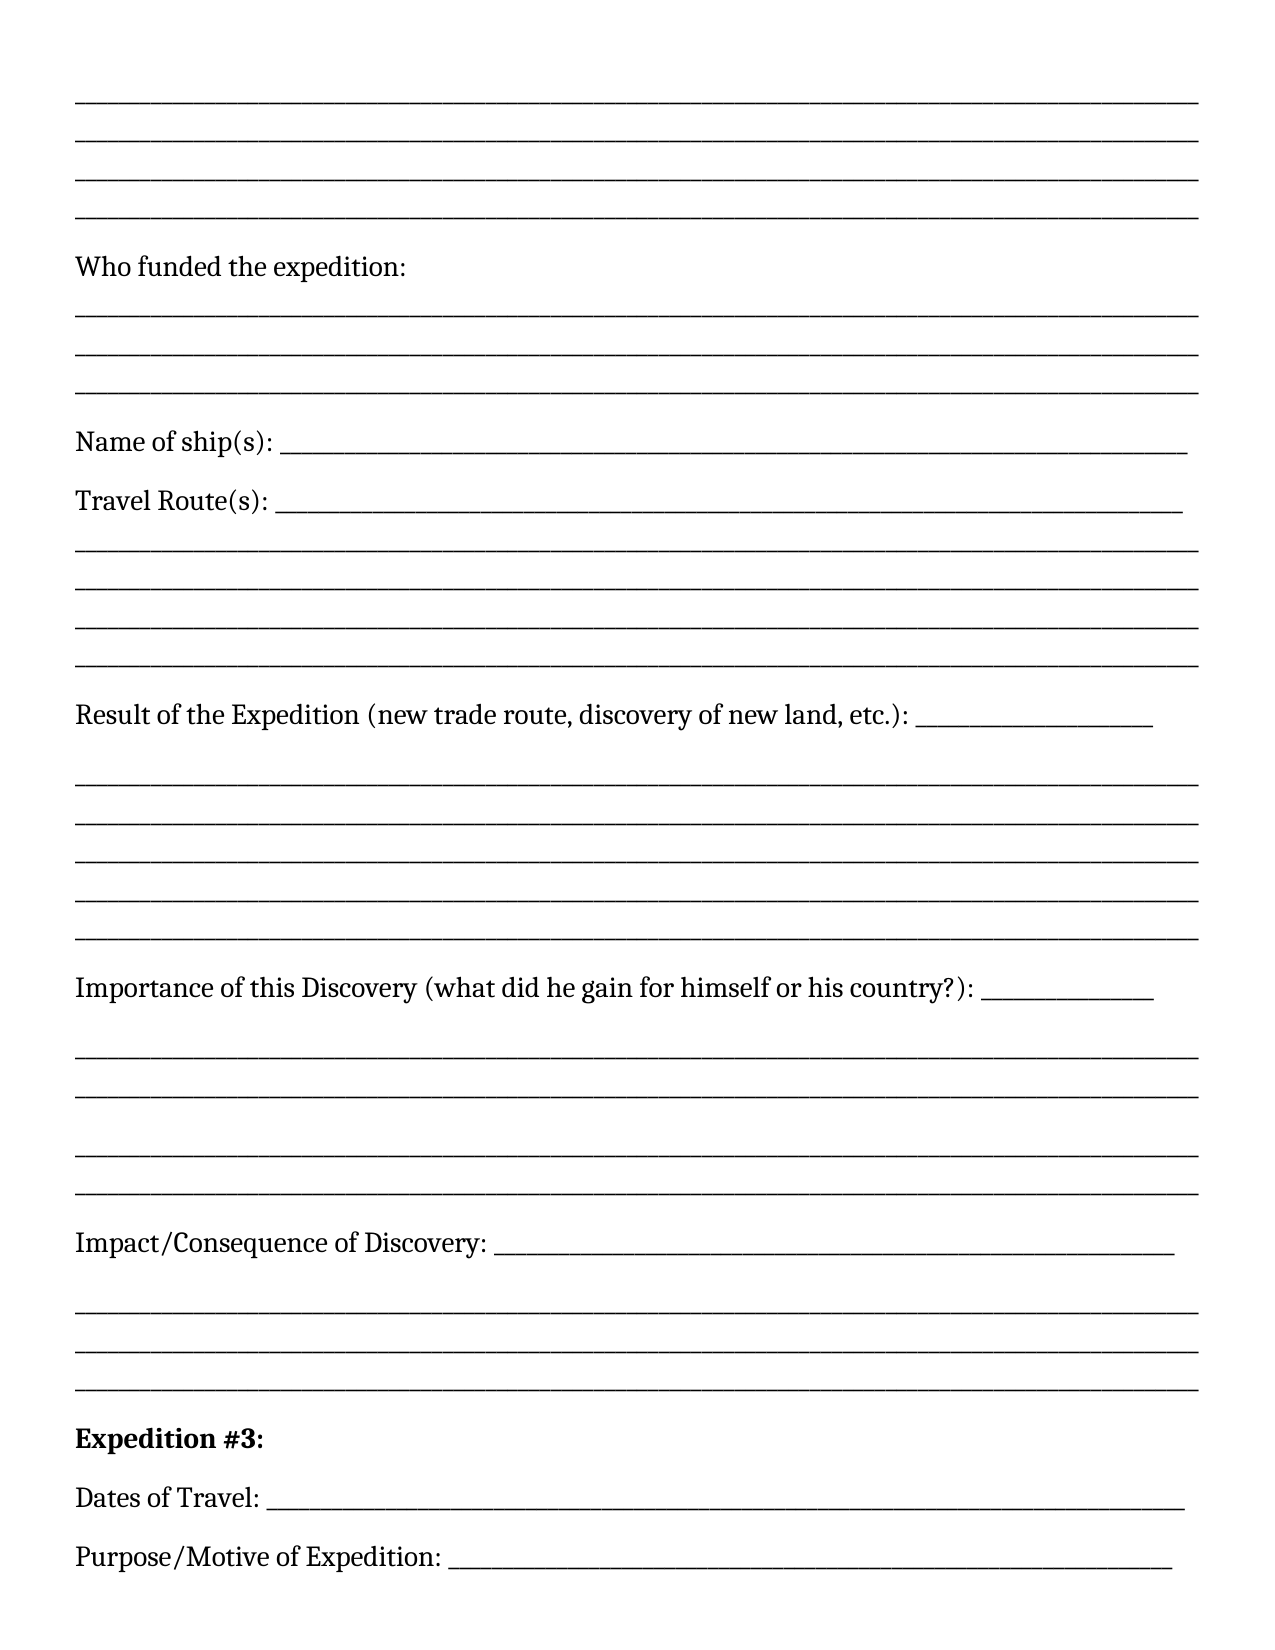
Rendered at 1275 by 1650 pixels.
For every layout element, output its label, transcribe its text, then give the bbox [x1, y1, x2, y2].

text Expedition #3: [75, 1422, 1200, 1455]
text ________________________________________________________________________________________________________________________________________________________________________________________________________________________________________________________________________________________________________________________ [75, 1285, 1200, 1396]
text Dates of Travel: _____________________________________________________________________________________ [75, 1481, 1200, 1515]
text Importance of this Discovery (what did he gain for himself or his country?): ________________ [75, 971, 1200, 1004]
text Result of the Expedition (new trade route, discovery of new land, etc.): ______________________ [75, 698, 1200, 731]
text Who funded the expedition: ________________________________________________________________________________________________________________________________________________________________________________________________________________________________________________________________________________________________________________________ [75, 250, 1200, 399]
text Purpose/Motive of Expedition: ___________________________________________________________________ [75, 1541, 1200, 1574]
text ________________________________________________________________________________________________________________________________________________________________________________________________________________ [75, 1030, 1200, 1102]
text Name of ship(s): ____________________________________________________________________________________ [75, 425, 1200, 458]
text Impact/Consequence of Discovery: _______________________________________________________________ [75, 1226, 1200, 1259]
text ________________________________________________________________________________________________________________________________________________________________________________________________________________________________________________________________________________________________________________________________________________________________________________________________________________________________ [75, 75, 1200, 224]
text ________________________________________________________________________________________________________________________________________________________________________________________________________________ [75, 1128, 1200, 1200]
text Travel Route(s): ____________________________________________________________________________________ ________________________________________________________________________________________________________________________________________________________________________________________________________________________________________________________________________________________________________________________________________________________________________________________________________________________________ [75, 484, 1200, 672]
text ________________________________________________________________________________________________________________________________________________________________________________________________________________________________________________________________________________________________________________________________________________________________________________________________________________________________________________________________________________________________________________________________________ [75, 757, 1200, 945]
